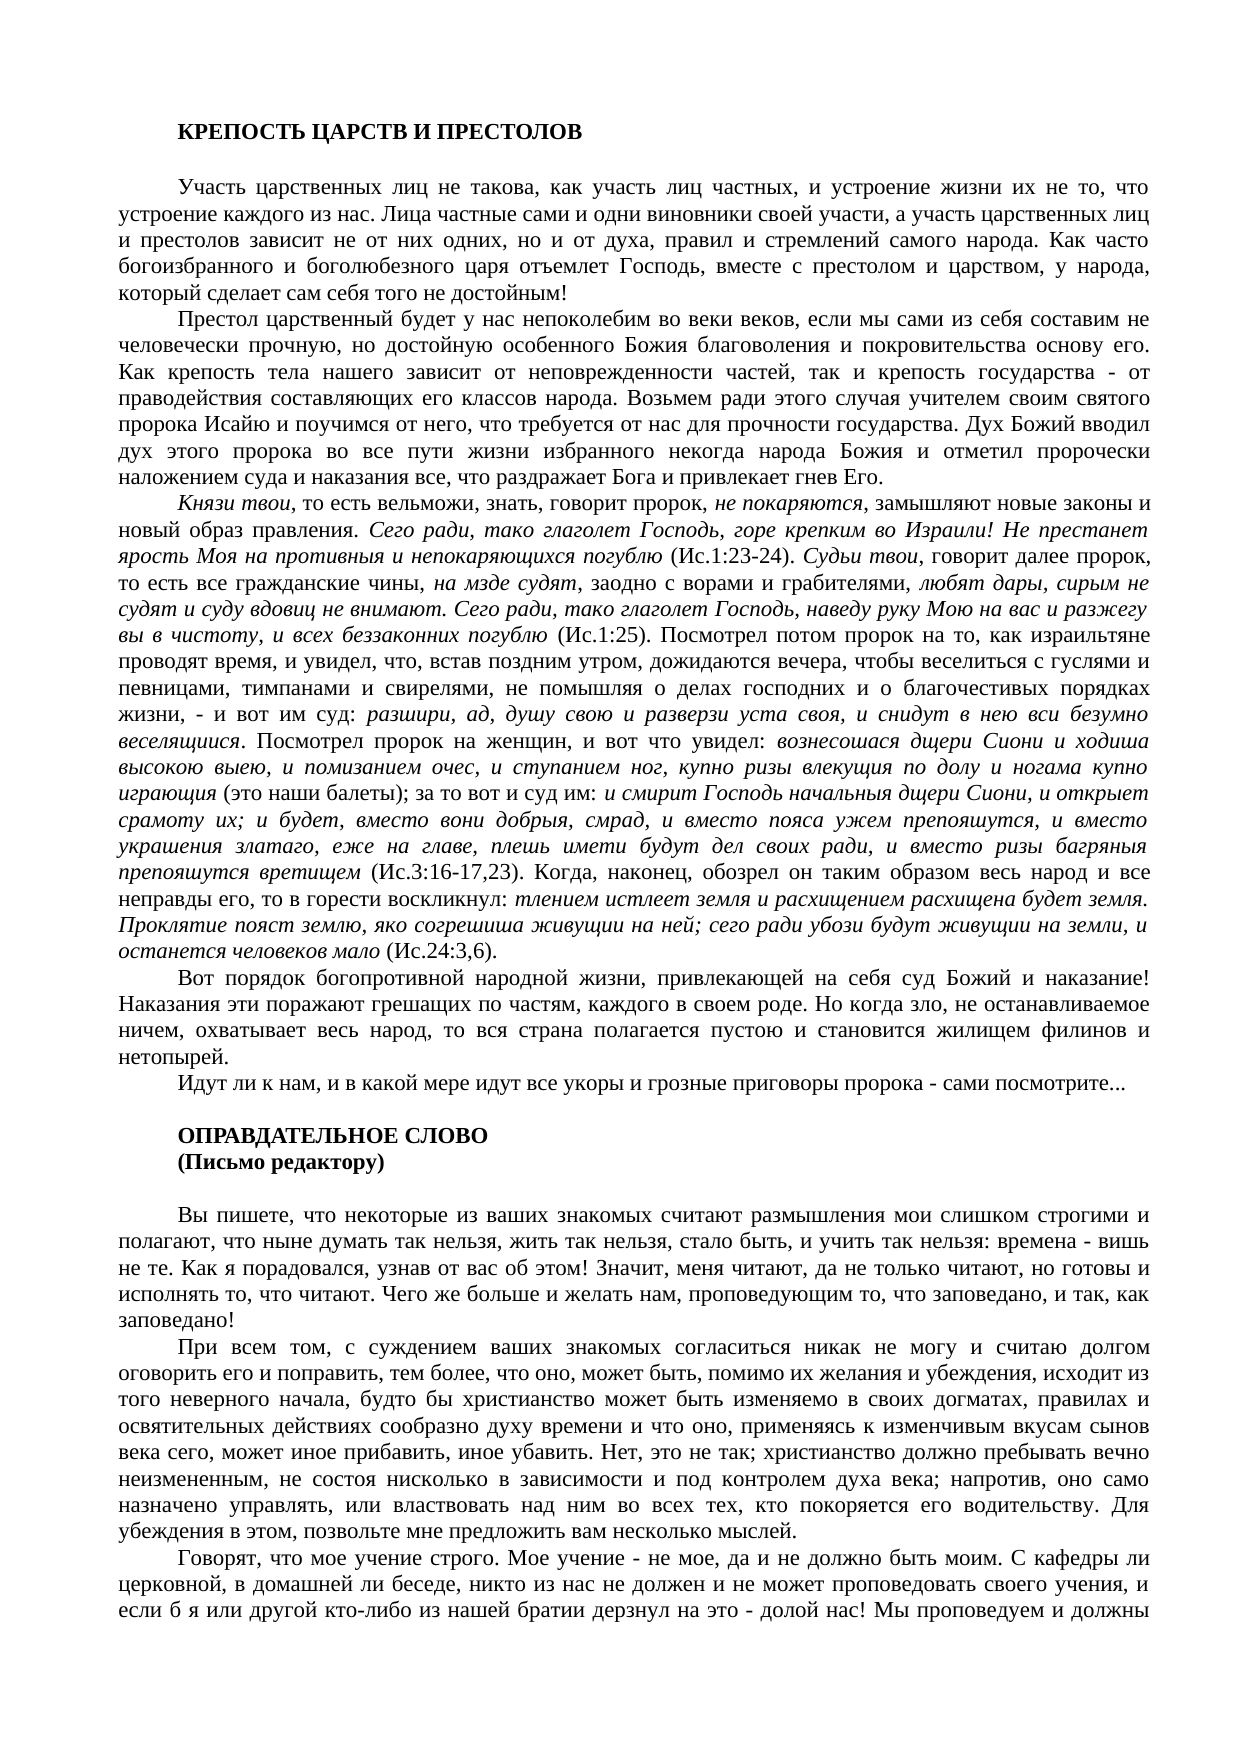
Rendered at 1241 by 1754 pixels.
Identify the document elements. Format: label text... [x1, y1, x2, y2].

text Вы пишете, что некоторые из ваших знакомых считают размышления мои слишком строгими и полагают, что ныне думать так нельзя, жить так нельзя, стало быть, и учить так нельзя: времена - вишь не те. Как я порадовался, узнав от вас об этом! Значит, меня читают, да не только читают, но готовы и исполнять то, что читают. Чего же больше и желать нам, проповедующим то, что заповедано, и так, как заповедано! [118, 1201, 1152, 1333]
text Участь царственных лиц не такова, как участь лиц частных, и устроение жизни их не то, что устроение каждого из нас. Лица частные сами и одни виновники своей участи, а участь царственных лиц и престолов зависит не от них одних, но и от духа, правил и стремлений самого народа. Как часто богоизбранного и боголюбезного царя отъемлет Господь, вместе с престолом и царством, у народа, который сделает сам себя того не достойным! [118, 173, 1152, 305]
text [118, 1544, 1152, 1623]
text Престол царственный будет у нас непоколебим во веки веков, если мы сами из себя составим не человечески прочную, но достойную особенного Божия благоволения и покровительства основу его. Как крепость тела нашего зависит от неповрежденности частей, так и крепость государства - от праводействия составляющих его классов народа. Возьмем ради этого случая учителем своим святого пророка Исайю и поучимся от него, что требуется от нас для прочности государства. Дух Божий вводил дух этого пророка во все пути жизни избранного некогда народа Божия и отметил пророчески наложением суда и наказания все, что раздражает Бога и привлекает гнев Его. [118, 305, 1152, 489]
subtitle КРЕПОСТЬ ЦАРСТВ И ПРЕСТОЛОВ [118, 118, 1152, 144]
text (Письмо редактору) [118, 1148, 1152, 1175]
text При всем том, с суждением ваших знакомых согласиться никак не могу и считаю долгом оговорить его и поправить, тем более, что оно, может быть, помимо их желания и убеждения, исходит из того неверного начала, будто бы христианство может быть изменяемо в своих догматах, правилах и освятительных действиях сообразно духу времени и что оно, применяясь к изменчивым вкусам сынов века сего, может иное прибавить, иное убавить. Нет, это не так; христианство должно пребывать вечно неизмененным, не состоя нисколько в зависимости и под контролем духа века; напротив, оно само назначено управлять, или властвовать над ним во всех тех, кто покоряется его водительству. Для убеждения в этом, позвольте мне предложить вам несколько мыслей. [118, 1333, 1152, 1544]
text Идут ли к нам, и в какой мере идут все укоры и грозные приговоры пророка - сами посмотрите... [118, 1069, 1152, 1096]
text Вот порядок богопротивной народной жизни, привлекающей на себя суд Божий и наказание! Наказания эти поражают грешащих по частям, каждого в своем роде. Но когда зло, не останавливаемое ничем, охватывает весь народ, то вся страна полагается пустою и становится жилищем филинов и нетопырей. [118, 964, 1152, 1069]
subtitle ОПРАВДАТЕЛЬНОЕ СЛОВО [118, 1122, 1152, 1148]
text Князи твои, то есть вельможи, знать, говорит пророк, не покаряются, замышляют новые законы и новый образ правления. Сего ради, тако глаголет Господь, горе крепким во Израили! Не престанет ярость Моя на противныя и непокаряющихся погублю (Ис.1:23-24). Судьи твои, говорит далее пророк, то есть все гражданские чины, на мзде судят, заодно с ворами и грабителями, любят дары, сирым не судят и суду вдовиц не внимают. Сего ради, тако глаголет Господь, наведу руку Мою на вас и разжегу вы в чистоту, и всех беззаконних погублю (Ис.1:25). Посмотрел потом пророк на то, как израильтяне проводят время, и увидел, что, встав поздним утром, дожидаются вечера, чтобы веселиться с гуслями и певницами, тимпанами и свирелями, не помышляя о делах господних и о благочестивых порядках жизни, - и вот им суд: разшири, ад, душу свою и разверзи уста своя, и снидут в нею вси безумно веселящиися. Посмотрел пророк на женщин, и вот что увидел: вознесошася дщери Сиони и ходиша высокою выею, и помизанием очес, и ступанием ног, купно ризы влекущия по долу и ногама купно играющия (это наши балеты); за то вот и суд им: и смирит Господь начальныя дщери Сиони, и открыет срамоту их; и будет, вместо вони добрыя, смрад, и вместо пояса ужем препояшутся, и вместо украшения златаго, еже на главе, плешь имети будут дел своих ради, и вместо ризы багряныя препояшутся вретищем (Ис.3:16-17,23). Когда, наконец, обозрел он таким образом весь народ и все неправды его, то в горести воскликнул: тлением истлеет земля и расхищением расхищена будет земля. Проклятие пояст землю, яко согрешиша живущии на ней; сего ради убози будут живущии на земли, и останется человеков мало (Ис.24:3,6). [118, 489, 1152, 964]
